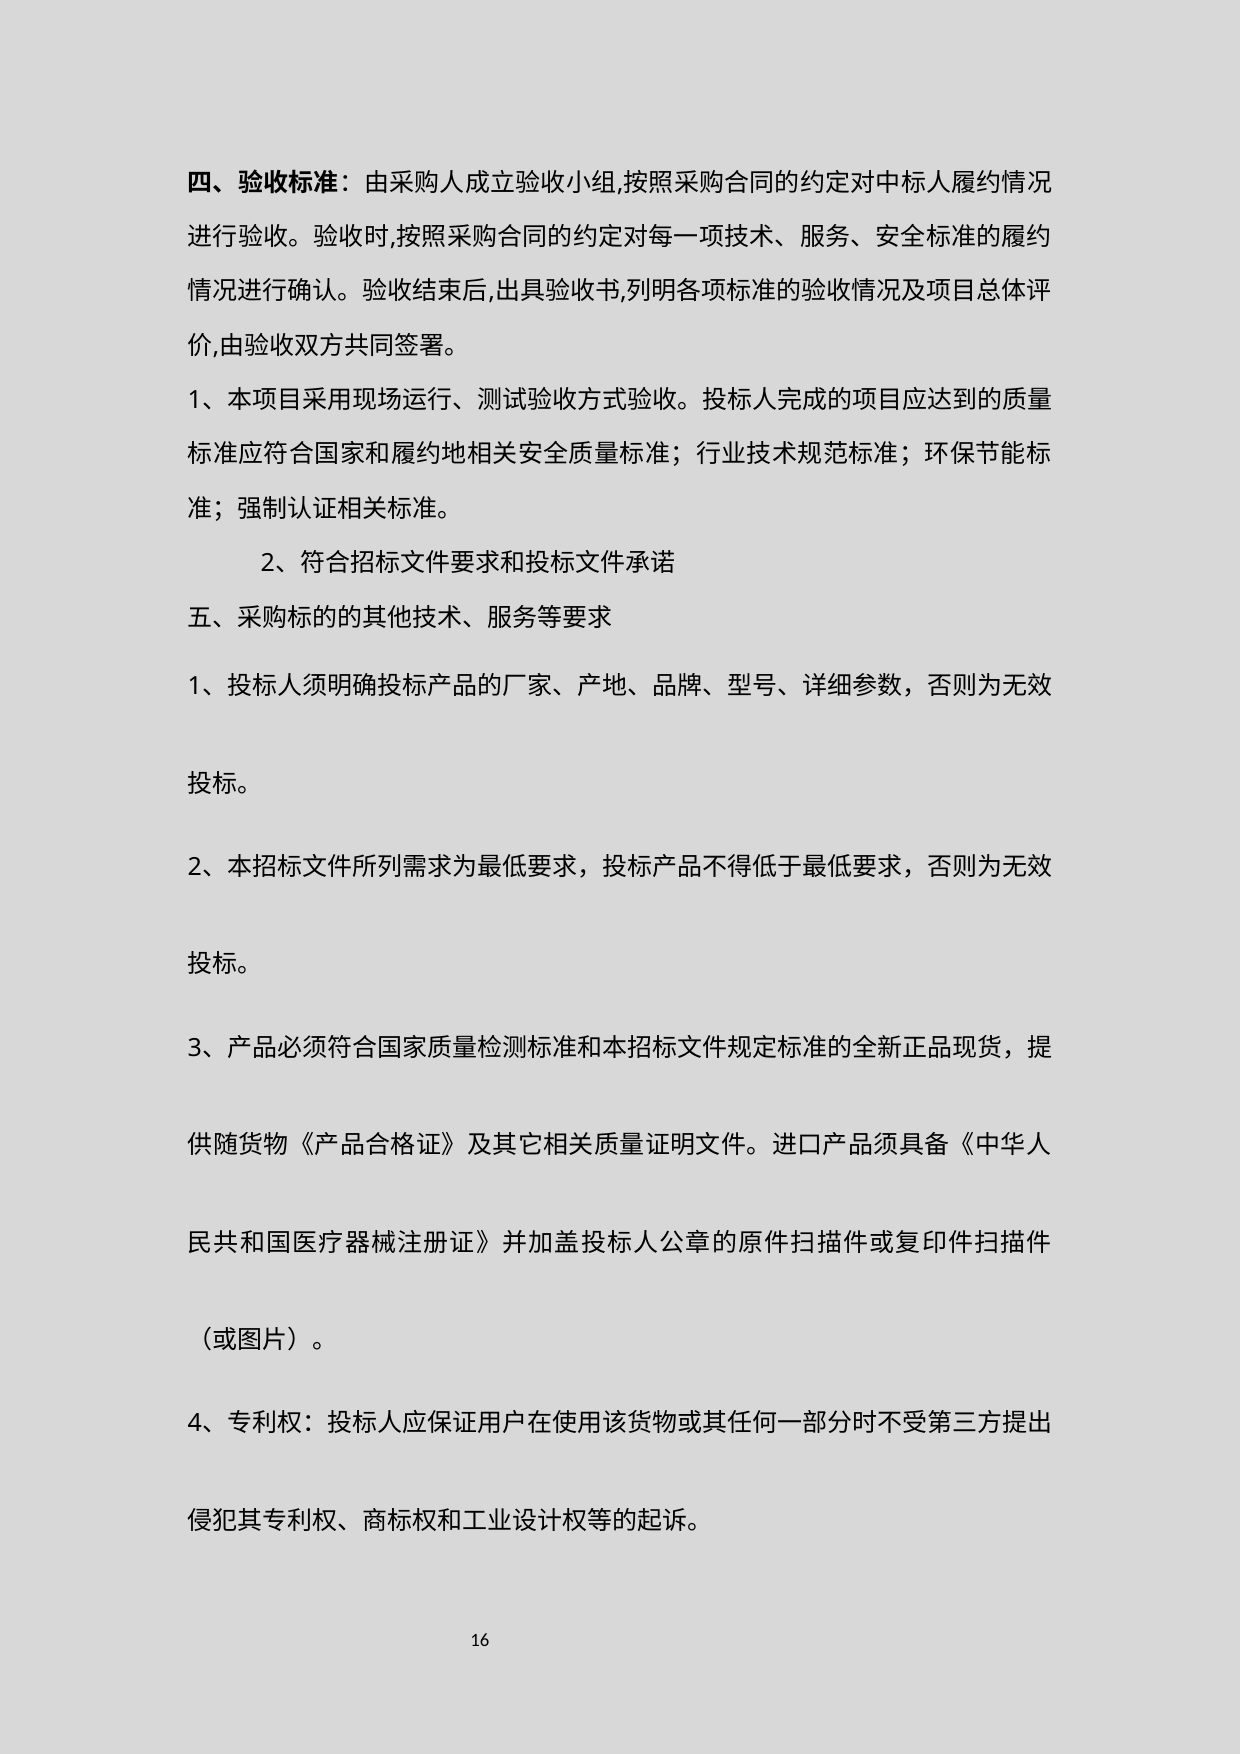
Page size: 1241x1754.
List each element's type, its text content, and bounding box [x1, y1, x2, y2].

text 4、专利权：投标人应保证用户在使用该货物或其任何一部分时不受第三方提出侵犯其专利权、商标权和工业设计权等的起诉。 [187, 1388, 1053, 1551]
text 四、验收标准：由采购人成立验收小组,按照采购合同的约定对中标人履约情况进行验收。验收时,按照采购合同的约定对每一项技术、服务、安全标准的履约情况进行确认。验收结束后,出具验收书,列明各项标准的验收情况及项目总体评价,由验收双方共同签署。 [187, 162, 1053, 361]
list 投标人须明确投标产品的厂家、产地、品牌、型号、详细参数，否则为无效投标。 [187, 651, 1053, 814]
list 本项目采用现场运行、测试验收方式验收。投标人完成的项目应达到的质量标准应符合国家和履约地相关安全质量标准；行业技术规范标准；环保节能标准；强制认证相关标准。 [187, 379, 1053, 524]
text 五、采购标的的其他技术、服务等要求 [187, 597, 1053, 633]
text 3、产品必须符合国家质量检测标准和本招标文件规定标准的全新正品现货，提供随货物《产品合格证》及其它相关质量证明文件。进口产品须具备《中华人民共和国医疗器械注册证》并加盖投标人公章的原件扫描件或复印件扫描件（或图片）。 [187, 1013, 1053, 1370]
list 符合招标文件要求和投标文件承诺 [187, 543, 1053, 579]
list 本招标文件所列需求为最低要求，投标产品不得低于最低要求，否则为无效投标。 [187, 832, 1053, 994]
